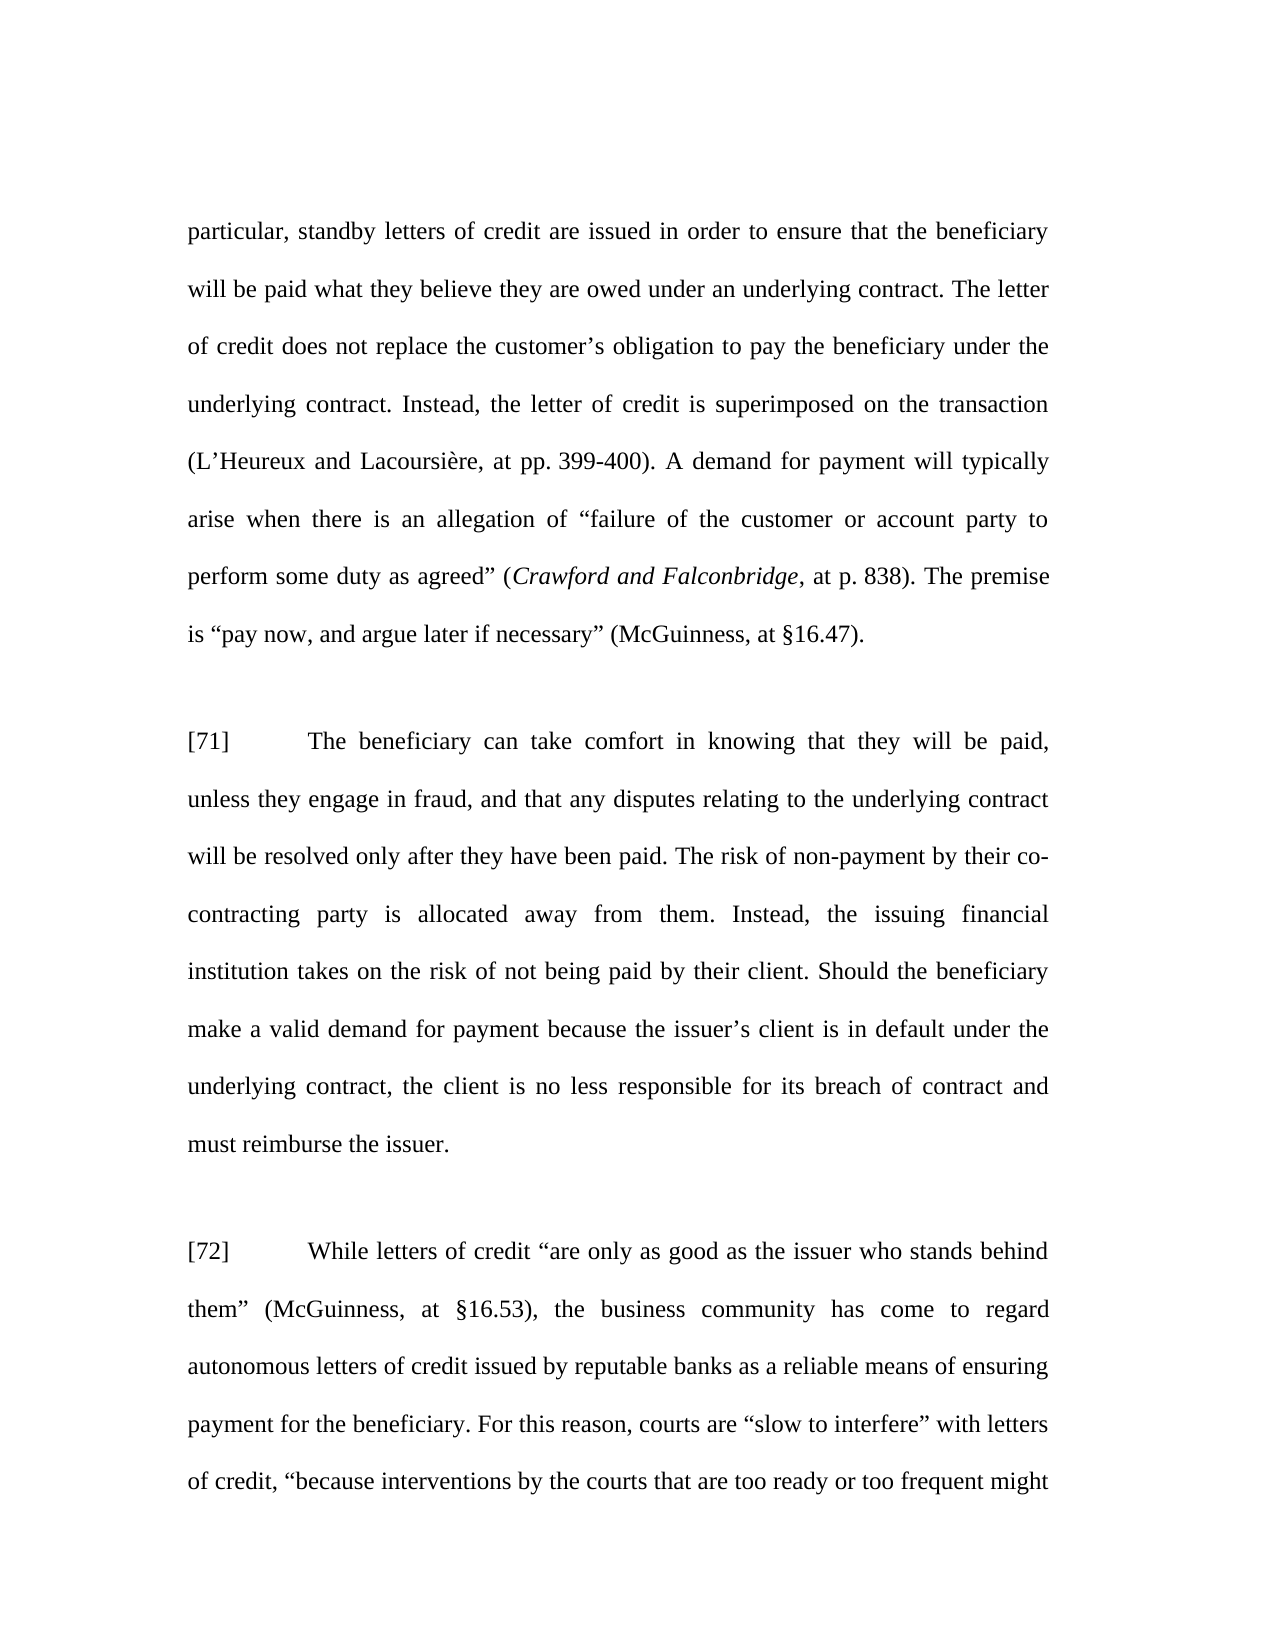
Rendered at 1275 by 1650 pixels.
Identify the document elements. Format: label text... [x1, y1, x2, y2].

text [187, 216, 1050, 648]
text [187, 1236, 1050, 1495]
text The beneficiary can take comfort in knowing that they will be paid, unless they engage in fraud, and that any disputes relating to the underlying contract will be resolved only after they have been paid. The risk of non-payment by their co-contracting party is allocated away from them. Instead, the issuing financial institution takes on the risk of not being paid by their client. Should the beneficiary make a valid demand for payment because the issuer’s client is in default under the underlying contract, the client is no less responsible for its breach of contract and must reimburse the issuer. [187, 726, 1050, 1158]
